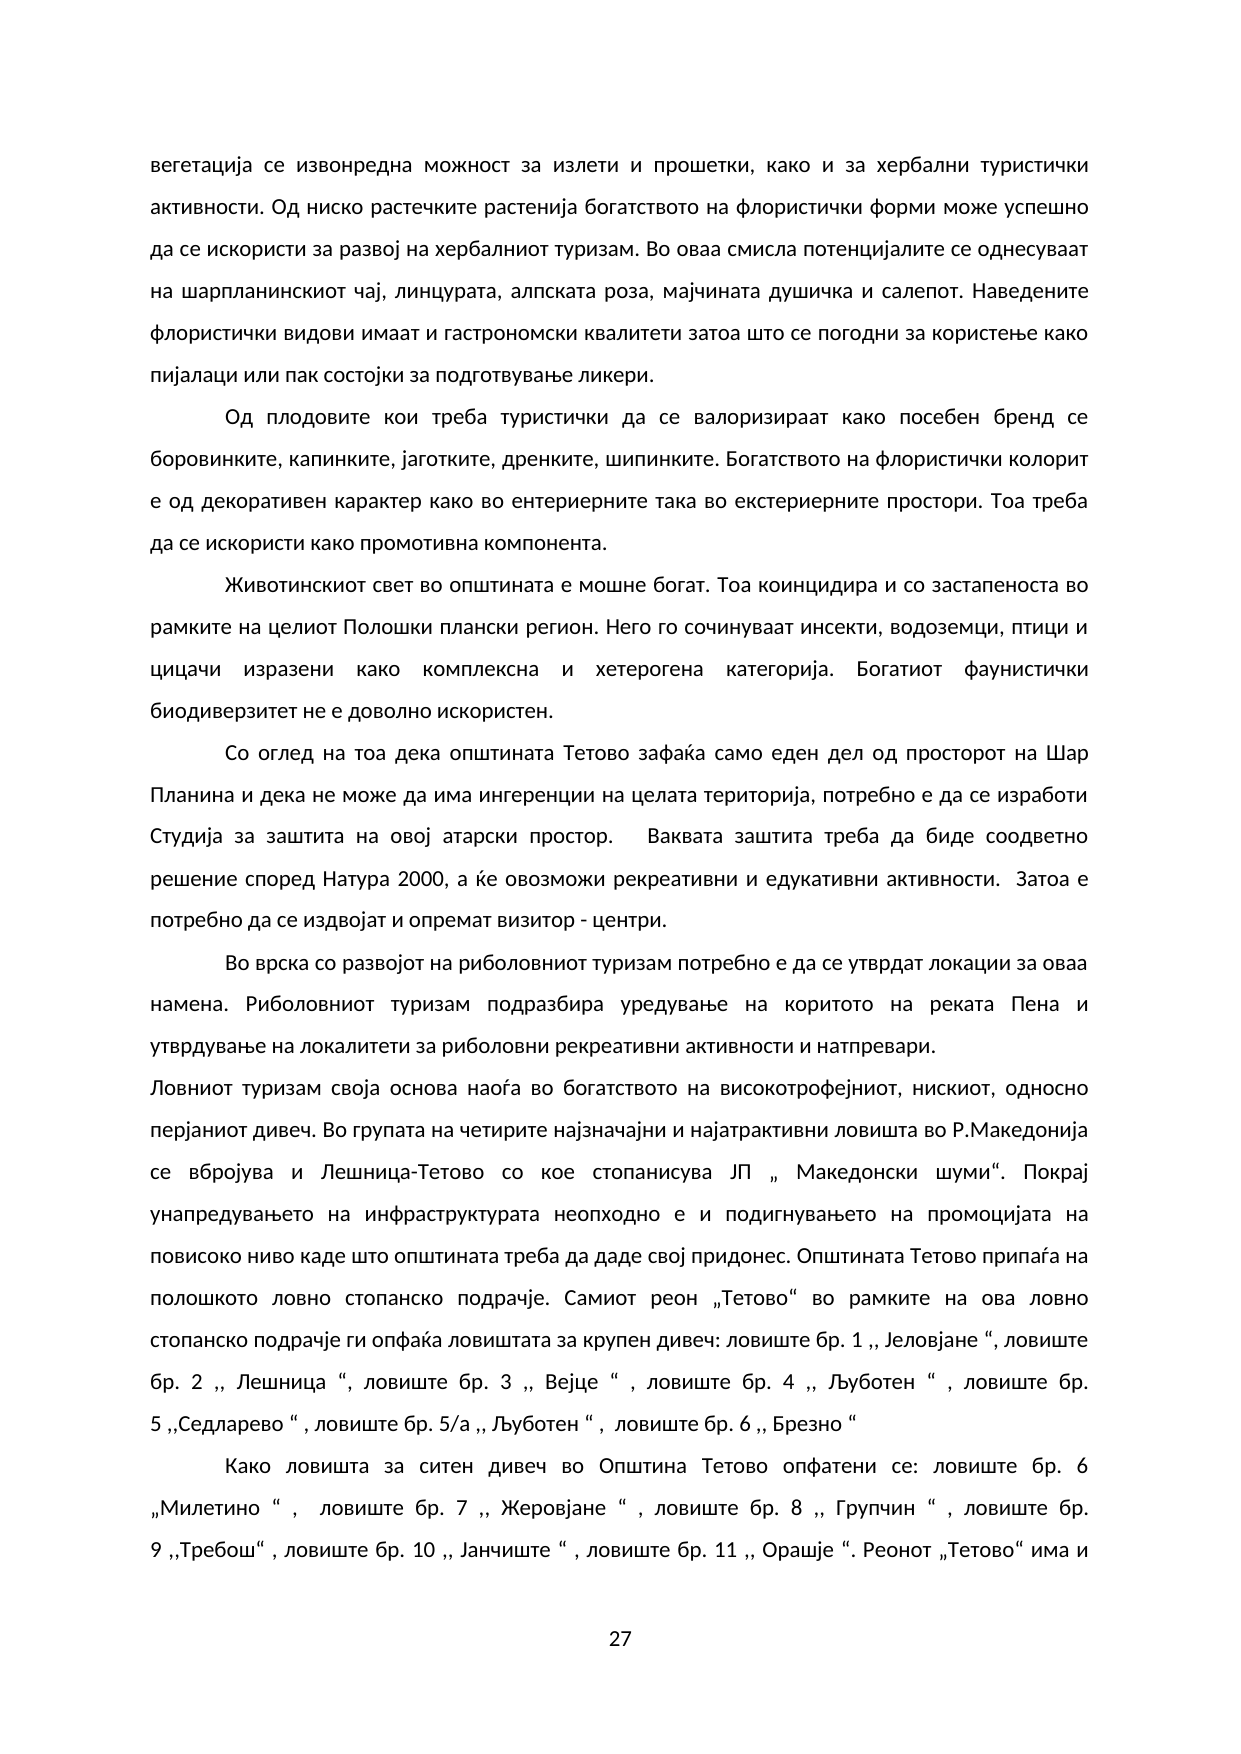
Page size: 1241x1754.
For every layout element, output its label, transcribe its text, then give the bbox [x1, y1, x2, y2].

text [150, 150, 1090, 388]
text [150, 1451, 1090, 1563]
text Од плодовите кои треба туристички да се валоризираат како посебен бренд се боровинките, капинките, јаготките, дренките, шипинките. Богатството на флористички колорит е од декоративен карактер како во ентериерните така во екстериерните простори. Тоа треба да се искористи како промотивна компонента. [150, 402, 1090, 556]
text Со оглед на тоа дека општината Тетово зафаќа само еден дел од просторот на Шар Планина и дека не може да има ингеренции на целата територија, потребно е да се изработи Студија за заштита на овој атарски простор. Ваквата заштита треба да биде соодветно решение според Натура 2000, а ќе овозможи рекреативни и едукативни активности. Затоа е потребно да се издвојат и опремат визитор - центри. [150, 738, 1090, 934]
text Животинскиот свет во општината е мошне богат. Тоа коинцидира и со застапеноста во рамките на целиот Полошки плански регион. Него го сочинуваат инсекти, водоземци, птици и цицачи изразени како комплексна и хетерогена категорија. Богатиот фаунистички биодиверзитет не е доволно искористен. [150, 570, 1090, 724]
text Во врска со развојот на риболовниот туризам потребно е да се утврдат локации за оваа намена. Риболовниот туризам подразбира уредување на коритото на реката Пена и утврдување на локалитети за риболовни рекреативни активности и натпревари. [150, 948, 1090, 1059]
text Ловниот туризам своја основа наоѓа во богатството на високотрофејниот, нискиот, односно перјаниот дивеч. Во групата на четирите најзначајни и најатрактивни ловишта во Р.Македонија се вбројува и Лешница-Тетово со кое стопанисува ЈП „ Македонски шуми“. Покрај унапредувањето на инфраструктурата неопходно е и подигнувањето на промоцијата на повисоко ниво каде што општината треба да даде свој придонес. Општината Тетово припаѓа на полошкото ловно стопанско подрачје. Самиот реон „Тетово“ во рамките на ова ловно стопанско подрачје ги опфаќа ловиштата за крупен дивеч: ловиште бр. 1 ,, Јеловјане “, ловиште бр. 2 ,, Лешница “, ловиште бр. 3 ,, Вејце “ , ловиште бр. 4 ,, Љуботен “ , ловиште бр. 5 ,,Седларево “ , ловиште бр. 5/а ,, Љуботен “ , ловиште бр. 6 ,, Брезно “ [150, 1073, 1090, 1437]
